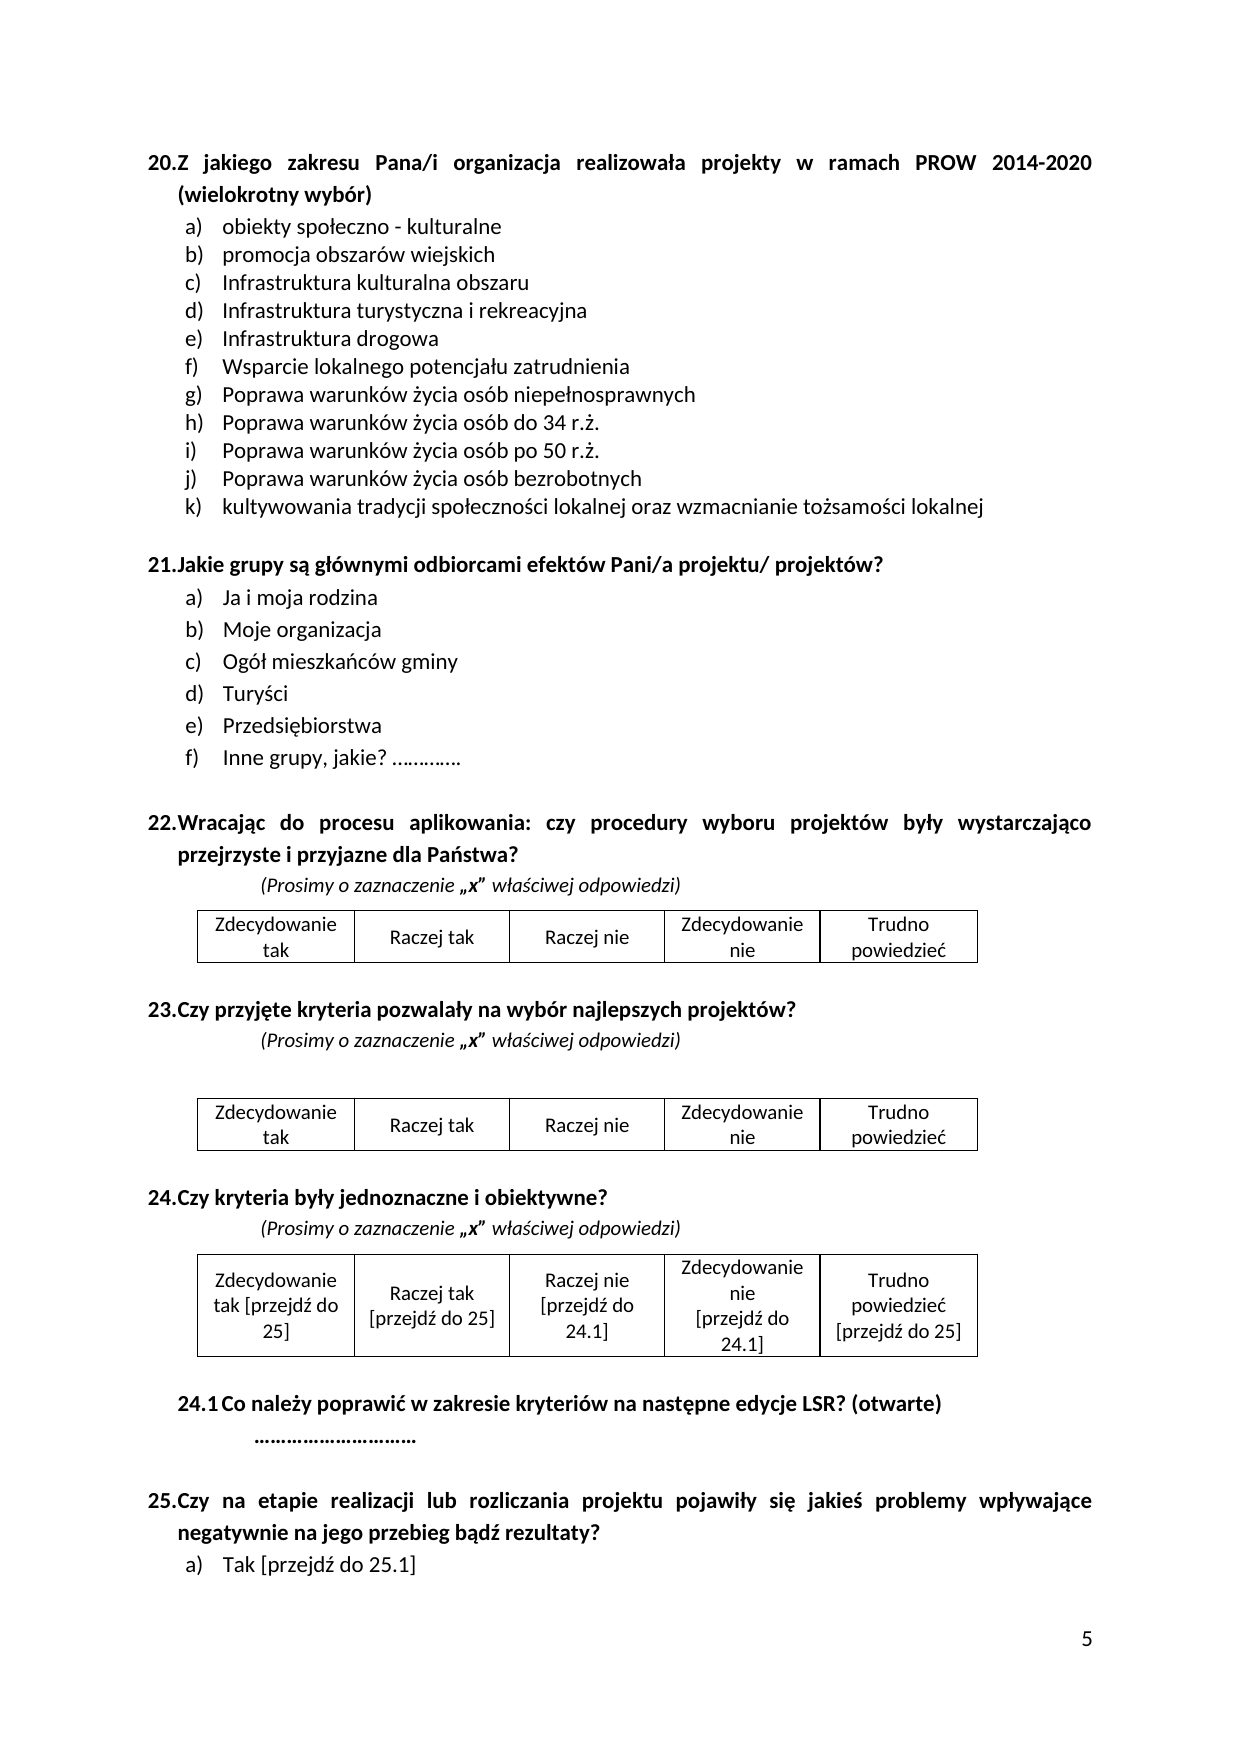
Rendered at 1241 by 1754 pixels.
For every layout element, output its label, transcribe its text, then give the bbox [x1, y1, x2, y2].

list Poprawa warunków życia osób niepełnosprawnych [185, 380, 1093, 408]
list Poprawa warunków życia osób bezrobotnych [185, 464, 1093, 492]
list obiekty społeczno - kulturalne [185, 212, 1093, 240]
list Infrastruktura kulturalna obszaru [185, 268, 1093, 296]
list Wracając do procesu aplikowania: czy procedury wyboru projektów były wystarczająco przejrzyste i przyjazne dla Państwa? [148, 808, 1093, 868]
list Wsparcie lokalnego potencjału zatrudnienia [185, 352, 1093, 380]
list Jakie grupy są głównymi odbiorcami efektów Pani/a projektu/ projektów? [148, 550, 1093, 578]
list Infrastruktura turystyczna i rekreacyjna [185, 296, 1093, 324]
list Ja i moja rodzina [185, 583, 1093, 611]
list Czy przyjęte kryteria pozwalały na wybór najlepszych projektów? [148, 996, 1093, 1023]
table_header Trudno powiedzieć [przejdź do 25] [821, 1255, 977, 1356]
list ………………………… [254, 1422, 1093, 1449]
table_header Zdecydowanie tak [przejdź do 25] [198, 1255, 354, 1356]
list Infrastruktura drogowa [185, 324, 1093, 352]
table_header Zdecydowanie nie [665, 911, 819, 962]
list Inne grupy, jakie? …………. [185, 743, 1093, 772]
table_header Raczej nie [510, 1099, 664, 1150]
table_header Raczej tak [przejdź do 25] [355, 1255, 509, 1356]
list kultywowania tradycji społeczności lokalnej oraz wzmacnianie tożsamości lokalnej [185, 492, 1093, 520]
list Przedsiębiorstwa [185, 711, 1093, 739]
list Moje organizacja [185, 615, 1093, 643]
list Z jakiego zakresu Pana/i organizacja realizowała projekty w ramach PROW 2014-2020 (wielokrotny wybór) [148, 148, 1093, 208]
list Tak [przejdź do 25.1] [185, 1550, 1093, 1578]
list Czy kryteria były jednoznaczne i obiektywne? [148, 1183, 1093, 1211]
table_header Raczej nie [510, 911, 664, 962]
table_header Raczej nie [przejdź do 24.1] [510, 1255, 664, 1356]
table_header Zdecydowanie tak [198, 1099, 354, 1150]
list Poprawa warunków życia osób do 34 r.ż. [185, 408, 1093, 436]
table_header Trudno powiedzieć [821, 911, 977, 962]
table_header Zdecydowanie nie [665, 1099, 819, 1150]
list (Prosimy o zaznaczenie „x” właściwej odpowiedzi) [260, 1215, 1093, 1241]
list Turyści [185, 679, 1093, 707]
table_header Zdecydowanie tak [198, 911, 354, 962]
list (Prosimy o zaznaczenie „x” właściwej odpowiedzi) [260, 1028, 1093, 1053]
list (Prosimy o zaznaczenie „x” właściwej odpowiedzi) [260, 872, 1093, 898]
table_header Zdecydowanie nie [przejdź do 24.1] [665, 1255, 819, 1356]
list promocja obszarów wiejskich [185, 240, 1093, 268]
table_header Trudno powiedzieć [821, 1099, 977, 1150]
list Co należy poprawić w zakresie kryteriów na następne edycje LSR? (otwarte) [177, 1389, 1093, 1417]
list Ogół mieszkańców gminy [185, 647, 1093, 675]
list Czy na etapie realizacji lub rozliczania projektu pojawiły się jakieś problemy wpływające negatywnie na jego przebieg bądź rezultaty? [148, 1486, 1093, 1546]
list Poprawa warunków życia osób po 50 r.ż. [185, 436, 1093, 464]
table_header Raczej tak [355, 1099, 509, 1150]
table_header Raczej tak [355, 911, 509, 962]
